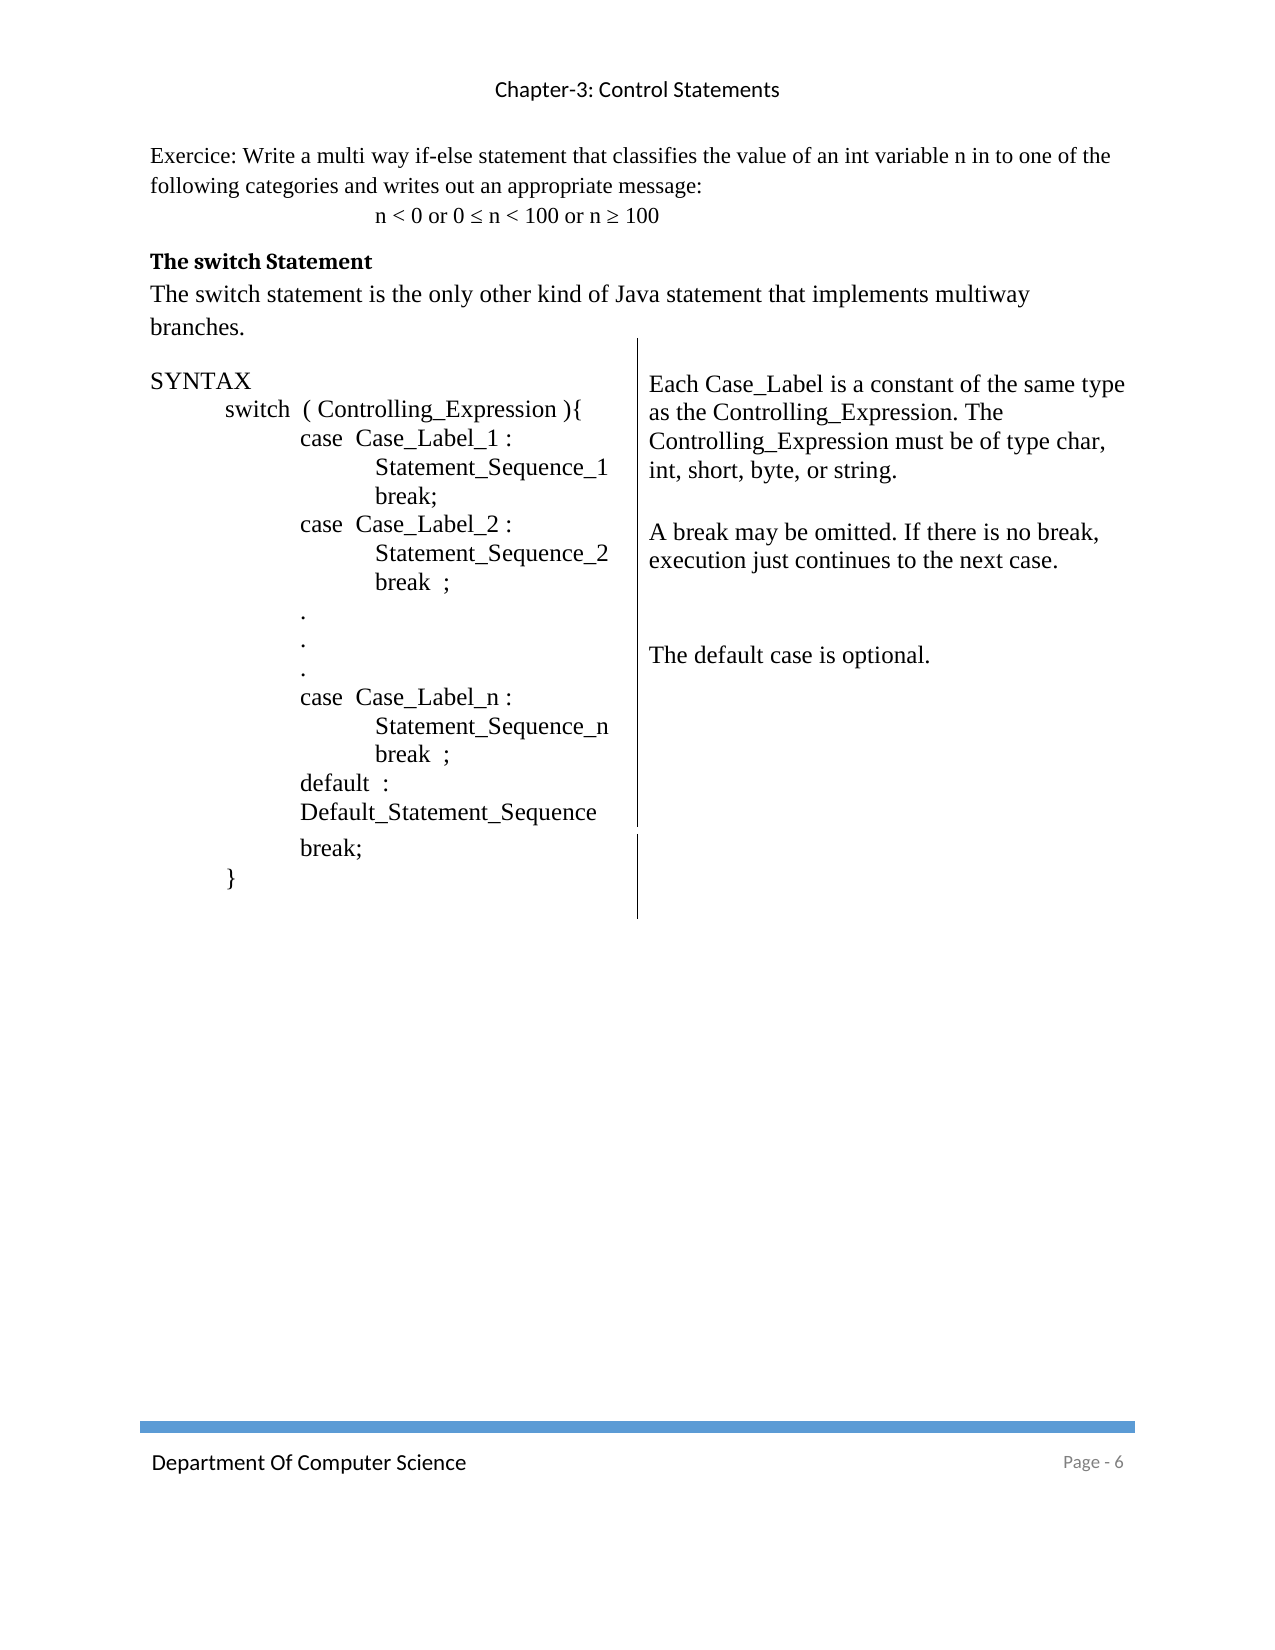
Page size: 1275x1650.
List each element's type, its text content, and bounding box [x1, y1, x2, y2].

text Each Case_Label is a constant of the same type as the Controlling_Expression. The Controlling_Expression must be of type char, int, short, byte, or string. [649, 369, 1128, 484]
text case Case_Label_2 : Statement_Sequence_2 break ; [300, 509, 612, 596]
text case Case_Label_n : Statement_Sequence_n break ; [300, 682, 612, 768]
text switch ( Controlling_Expression ){ [225, 394, 608, 423]
text SYNTAX [150, 366, 608, 394]
text n < 0 or 0 ≤ n < 100 or n ≥ 100 [375, 202, 1135, 228]
text default : Default_Statement_Sequence [300, 768, 600, 826]
text A break may be omitted. If there is no break, execution just continues to the next case. [649, 517, 1102, 574]
text Exercice: Write a multi way if-else statement that classifies the value of an int variable n in to one of the following categories and writes out an appropriate message: [150, 142, 1112, 198]
text . [296, 653, 310, 682]
text The switch Statement [150, 249, 1135, 276]
text . [296, 596, 310, 624]
text case Case_Label_1 : Statement_Sequence_1 break; [300, 423, 612, 509]
text The switch statement is the only other kind of Java statement that implements multiway branches. [150, 276, 1033, 342]
text . [296, 624, 310, 653]
text } [225, 862, 608, 892]
text The default case is optional. [649, 640, 1135, 669]
text break; [300, 833, 608, 862]
